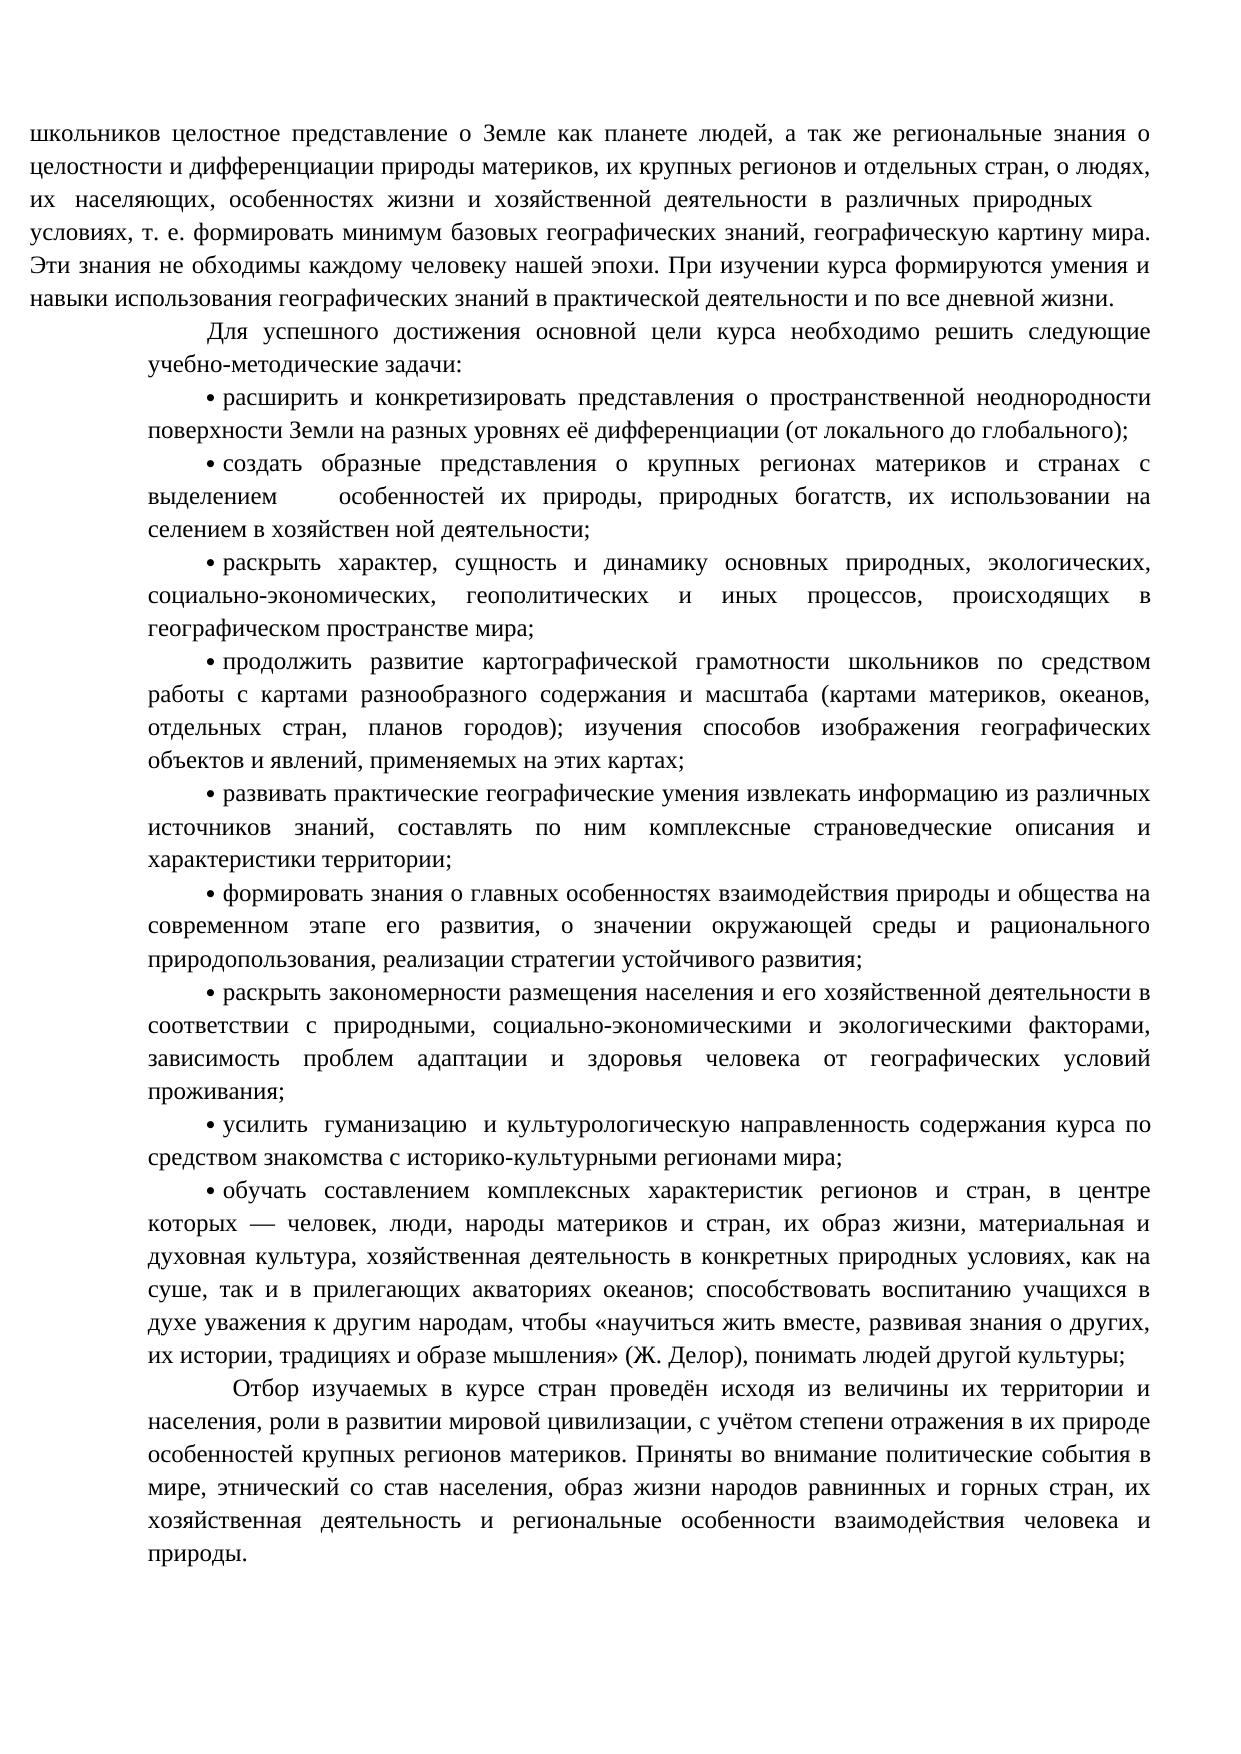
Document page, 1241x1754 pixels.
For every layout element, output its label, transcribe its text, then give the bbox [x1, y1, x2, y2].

list расширить и конкретизировать представления о пространственной неоднородности поверхности Земли на разных уровнях её дифференциации (от локального до глобального); [148, 382, 1152, 444]
list раскрыть закономерности размещения населения и его хозяйственной деятельности в соответствии с природными, социально-экономическими и экологическими факторами, зависимость проблем адаптации и здоровья человека от географических условий проживания; [148, 977, 1152, 1104]
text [29, 118, 1152, 312]
list усилить гуманизацию и культурологическую направленность содержания курса по средством знакомства с историко-культурными регионами мира; [148, 1109, 1152, 1171]
list обучать составлением комплексных характеристик регионов и стран, в центре которых — человек, люди, народы материков и стран, их образ жизни, материальная и духовная культура, хозяйственная деятельность в конкретных природных условиях, как на суше, так и в прилегающих акваториях океанов; способствовать воспитанию учащихся в духе уважения к другим народам, чтобы «научиться жить вместе, развивая знания о других, их истории, традициях и образе мышления» (Ж. Делор), понимать людей другой культуры; [148, 1175, 1152, 1369]
list формировать знания о главных особенностях взаимодействия природы и общества на современном этапе его развития, о значении окружающей среды и рационального природопользования, реализации стратегии устойчивого развития; [148, 878, 1152, 972]
text Отбор изучаемых в курсе стран проведён исходя из величины их территории и населения, роли в развитии мировой цивилизации, с учётом степени отражения в их природе особенностей крупных регионов материков. Приняты во внимание политические события в мире, этнический со став населения, образ жизни народов равнинных и горных стран, их хозяйственная деятельность и региональные особенности взаимодействия человека и природы. [148, 1373, 1152, 1567]
list раскрыть характер, сущность и динамику основных природных, экологических, социально-экономических, геополитических и иных процессов, происходящих в географическом пространстве мира; [148, 547, 1152, 642]
list создать образные представления о крупных регионах материков и странах с выделением особенностей их природы, природных богатств, их использовании на селением в хозяйствен ной деятельности; [148, 448, 1152, 543]
list развивать практические географические умения извлекать информацию из различных источников знаний, составлять по ним комплексные страноведческие описания и характеристики территории; [148, 778, 1152, 873]
list продолжить развитие картографической грамотности школьников по средством работы с картами разнообразного содержания и масштаба (картами материков, океанов, отдельных стран, планов городов); изучения способов изображения географических объектов и явлений, применяемых на этих картах; [148, 646, 1152, 774]
text Для успешного достижения основной цели курса необходимо решить следующие учебно-методические задачи: [148, 316, 1152, 378]
